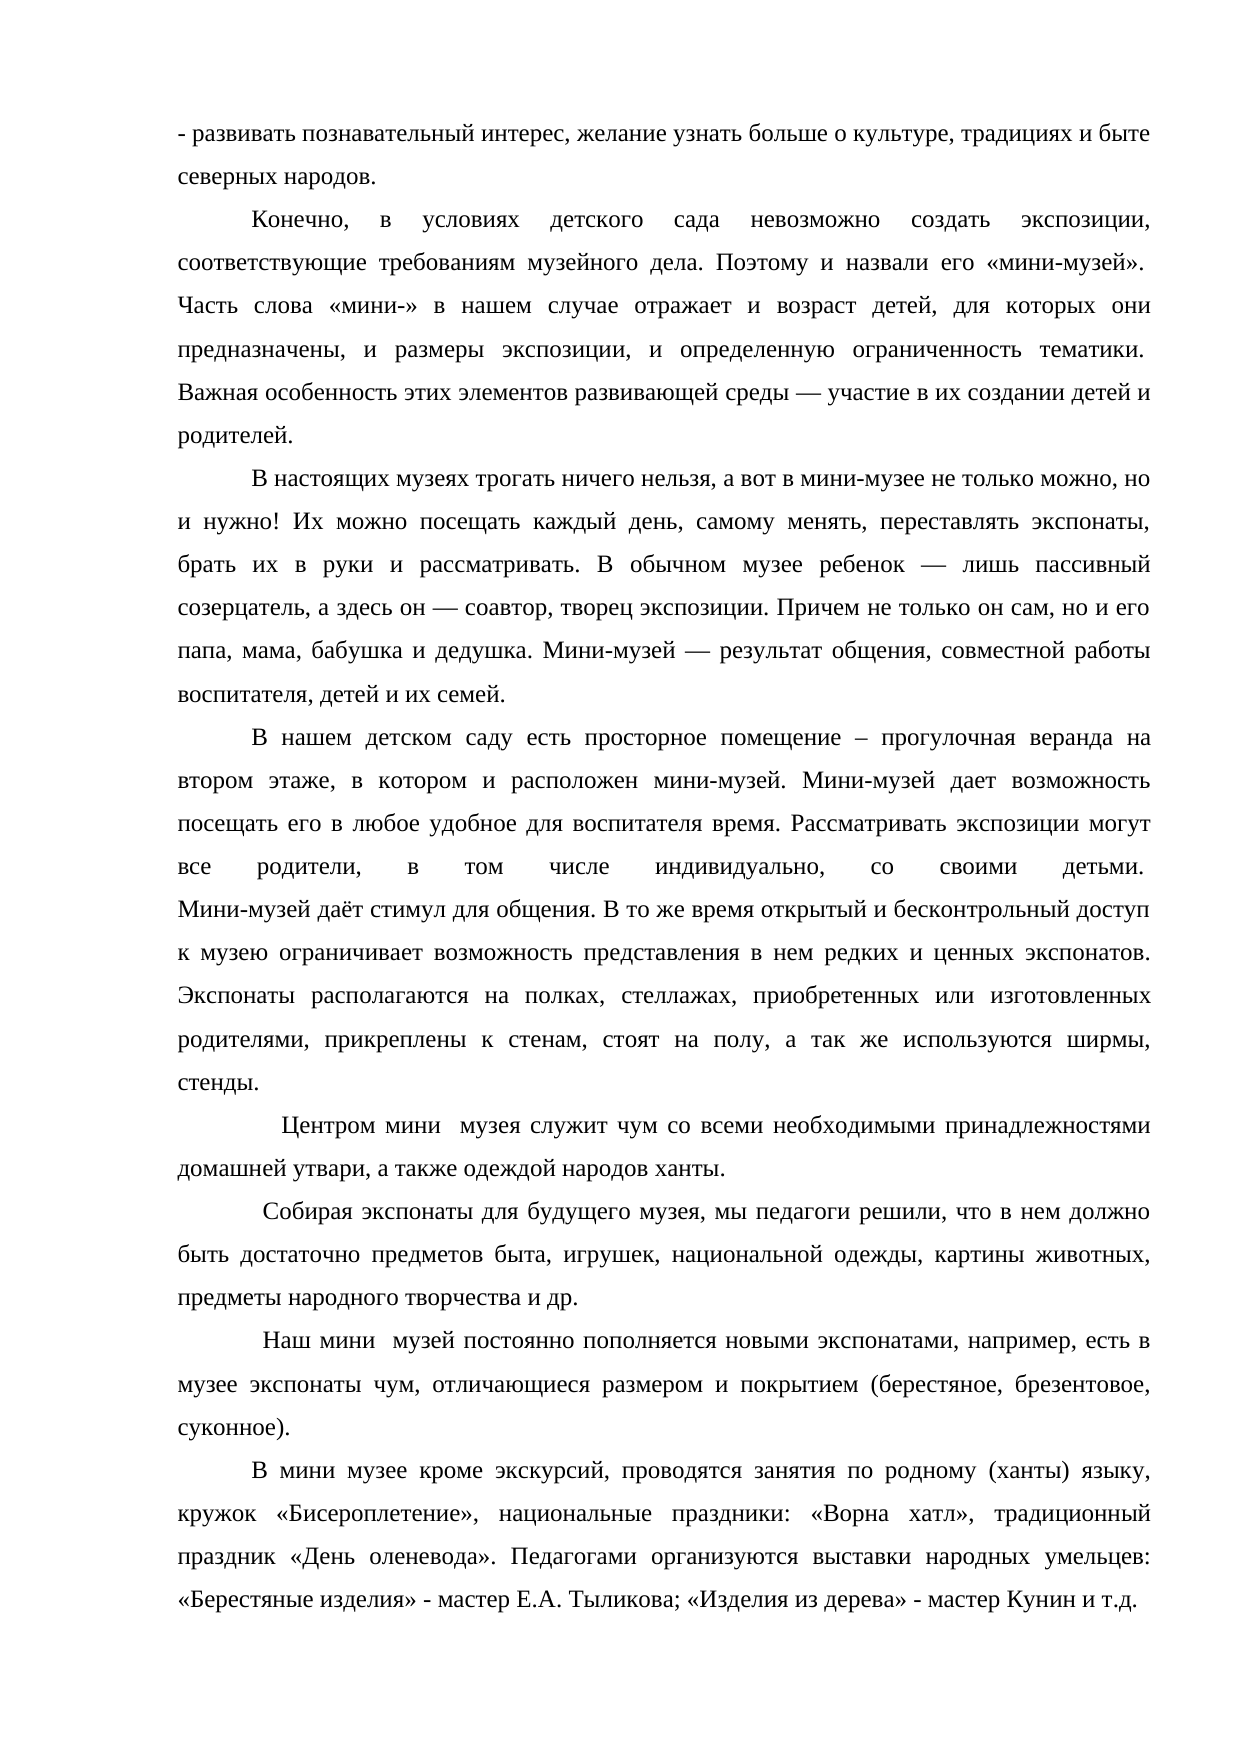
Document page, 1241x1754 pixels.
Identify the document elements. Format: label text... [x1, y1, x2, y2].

text Собирая экспонаты для будущего музея, мы педагоги решили, что в нем должно быть достаточно предметов быта, игрушек, национальной одежды, картины животных, предметы народного творчества и др. [177, 1196, 1152, 1311]
text В нашем детском саду есть просторное помещение – прогулочная веранда на втором этаже, в котором и расположен мини-музей. Мини-музей дает возможность посещать его в любое удобное для воспитателя время. Рассматривать экспозиции могут все родители, в том числе индивидуально, со своими детьми. Мини-музей даёт стимул для общения. В то же время открытый и бесконтрольный доступ к музею ограничивает возможность представления в нем редких и ценных экспонатов. Экспонаты располагаются на полках, стеллажах, приобретенных или изготовленных родителями, прикреплены к стенам, стоят на полу, а так же используются ширмы, стенды. Центром мини музея служит чум со всеми необходимыми принадлежностями домашней утвари, а также одеждой народов ханты. [177, 722, 1152, 1182]
text В мини музее кроме экскурсий, проводятся занятия по родному (ханты) языку, кружок «Бисероплетение», национальные праздники: «Ворна хатл», традиционный праздник «День оленевода». Педагогами организуются выставки народных умельцев: «Берестяные изделия» - мастер Е.А. Тыликова; «Изделия из дерева» - мастер Кунин и т.д. [177, 1455, 1152, 1613]
text Наш мини музей постоянно пополняется новыми экспонатами, например, есть в музее экспонаты чум, отличающиеся размером и покрытием (берестяное, брезентовое, суконное). [177, 1326, 1152, 1441]
text Конечно, в условиях детского сада невозможно создать экспозиции, соответствующие требованиям музейного дела. Поэтому и назвали его «мини-музей». Часть слова «мини-» в нашем случае отражает и возраст детей, для которых они предназначены, и размеры экспозиции, и определенную ограниченность тематики. Важная особенность этих элементов развивающей среды — участие в их создании детей и родителей. [177, 204, 1152, 449]
text - развивать познавательный интерес, желание узнать больше о культуре, традициях и быте северных народов. [177, 118, 1152, 190]
text В настоящих музеях трогать ничего нельзя, а вот в мини-музее не только можно, но и нужно! Их можно посещать каждый день, самому менять, переставлять экспонаты, брать их в руки и рассматривать. В обычном музее ребенок — лишь пассивный созерцатель, а здесь он — соавтор, творец экспозиции. Причем не только он сам, но и его папа, мама, бабушка и дедушка. Мини-музей — результат общения, совместной работы воспитателя, детей и их семей. [177, 463, 1152, 707]
